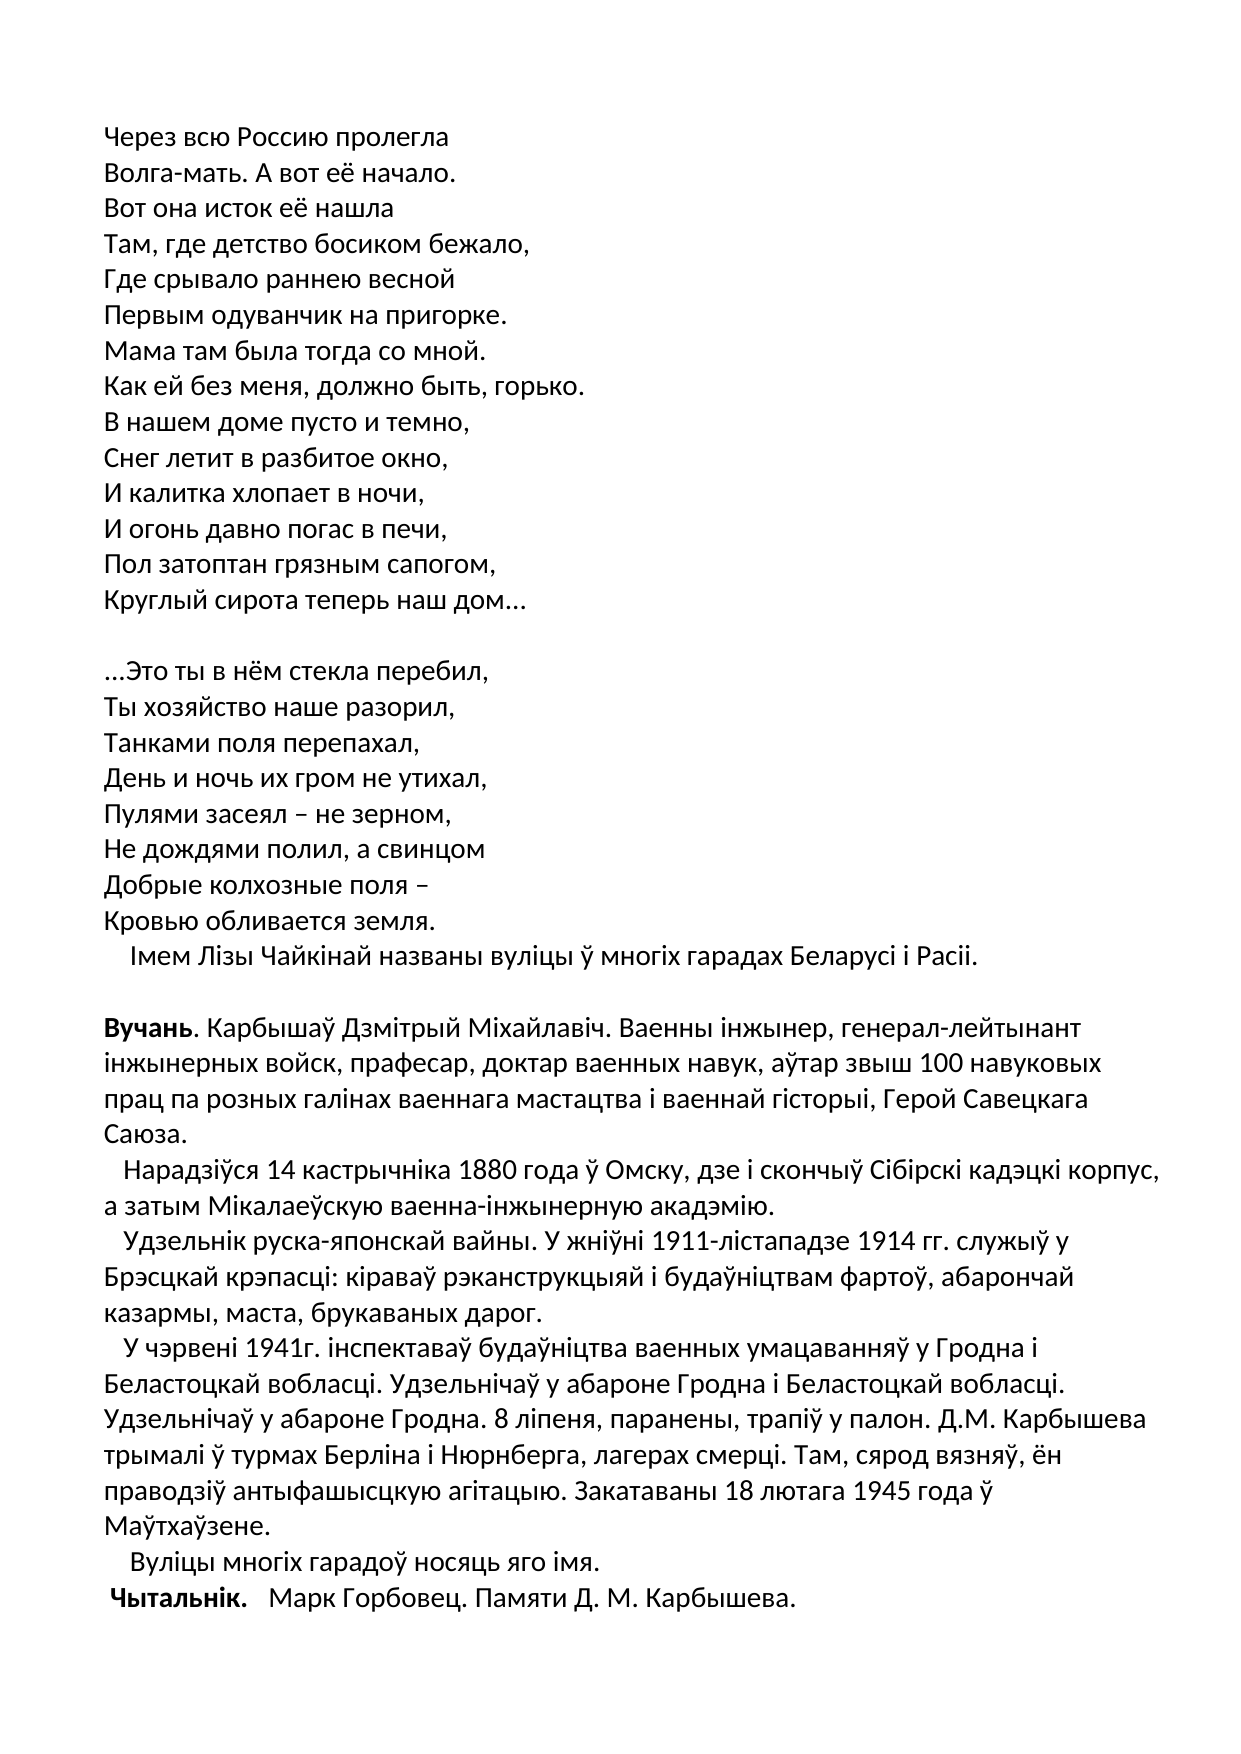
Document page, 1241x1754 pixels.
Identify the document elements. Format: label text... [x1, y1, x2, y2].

text Круглый сирота теперь наш дом... [103, 581, 1167, 617]
text Ты хозяйство наше разорил, [103, 688, 1167, 724]
text Пол затоптан грязным сапогом, [103, 546, 1167, 581]
text Первым одуванчик на пригорке. [103, 296, 1167, 332]
text И калитка хлопает в ночи, [103, 474, 1167, 510]
text Нарадзіўся 14 кастрычніка 1880 года ў Омску, дзе і скончыў Сібірскі кадэцкі корпус, а затым Мікалаеўскую ваенна-інжынерную акадэмію. [103, 1151, 1167, 1222]
text У чэрвені 1941г. інспектаваў будаўніцтва ваенных умацаванняў у Гродна і Беластоцкай вобласці. Удзельнічаў у абароне Гродна і Беластоцкай вобласці. Удзельнічаў у абароне Гродна. 8 ліпеня, паранены, трапіў у палон. Д.М. Карбышева трымалі ў турмах Берліна і Нюрнберга, лагерах смерці. Там, сярод вязняў, ён праводзіў антыфашысцкую агітацыю. Закатаваны 18 лютага 1945 года ў Маўтхаўзене. [103, 1329, 1167, 1543]
text Мама там была тогда со мной. [103, 332, 1167, 367]
text ...Это ты в нём стекла перебил, [103, 652, 1167, 688]
text Удзельнік руска-японскай вайны. У жніўні 1911-лістападзе 1914 гг. служыў у Брэсцкай крэпасці: кіраваў рэканструкцыяй і будаўніцтвам фартоў, абарончай казармы, маста, брукаваных дарог. [103, 1222, 1167, 1329]
text Пулями засеял – не зерном, [103, 795, 1167, 831]
text Не дождями полил, а свинцом [103, 831, 1167, 866]
text Танками поля перепахал, [103, 724, 1167, 759]
text Через всю Россию пролегла [103, 118, 1167, 154]
text Там, где детство босиком бежало, [103, 225, 1167, 261]
text Вуліцы многіх гарадоў носяць яго імя. [103, 1543, 1167, 1579]
text Волга-мать. А вот её начало. [103, 154, 1167, 189]
text Вучань. Карбышаў Дзмітрый Міхайлавіч. Ваенны інжынер, генерал-лейтынант інжынерных войск, прафесар, доктар ваенных навук, аўтар звыш 100 навуковых прац па розных галінах ваеннага мастацтва і ваеннай гісторыі, Герой Савецкага Саюза. [103, 1009, 1167, 1151]
text Кровью обливается земля. [103, 902, 1167, 937]
text Вот она исток её нашла [103, 189, 1167, 225]
text В нашем доме пусто и темно, [103, 403, 1167, 439]
text Чытальнік. Марк Горбовец. Памяти Д. М. Карбышева. [103, 1579, 1167, 1614]
text И огонь давно погас в печи, [103, 510, 1167, 546]
text Снег летит в разбитое окно, [103, 439, 1167, 474]
text День и ночь их гром не утихал, [103, 759, 1167, 795]
text Как ей без меня, должно быть, горько. [103, 367, 1167, 403]
text Імем Лізы Чайкінай названы вуліцы ў многіх гарадах Беларусі і Расіі. [103, 937, 1167, 973]
text Добрые колхозные поля – [103, 866, 1167, 902]
text Где срывало раннею весной [103, 261, 1167, 296]
